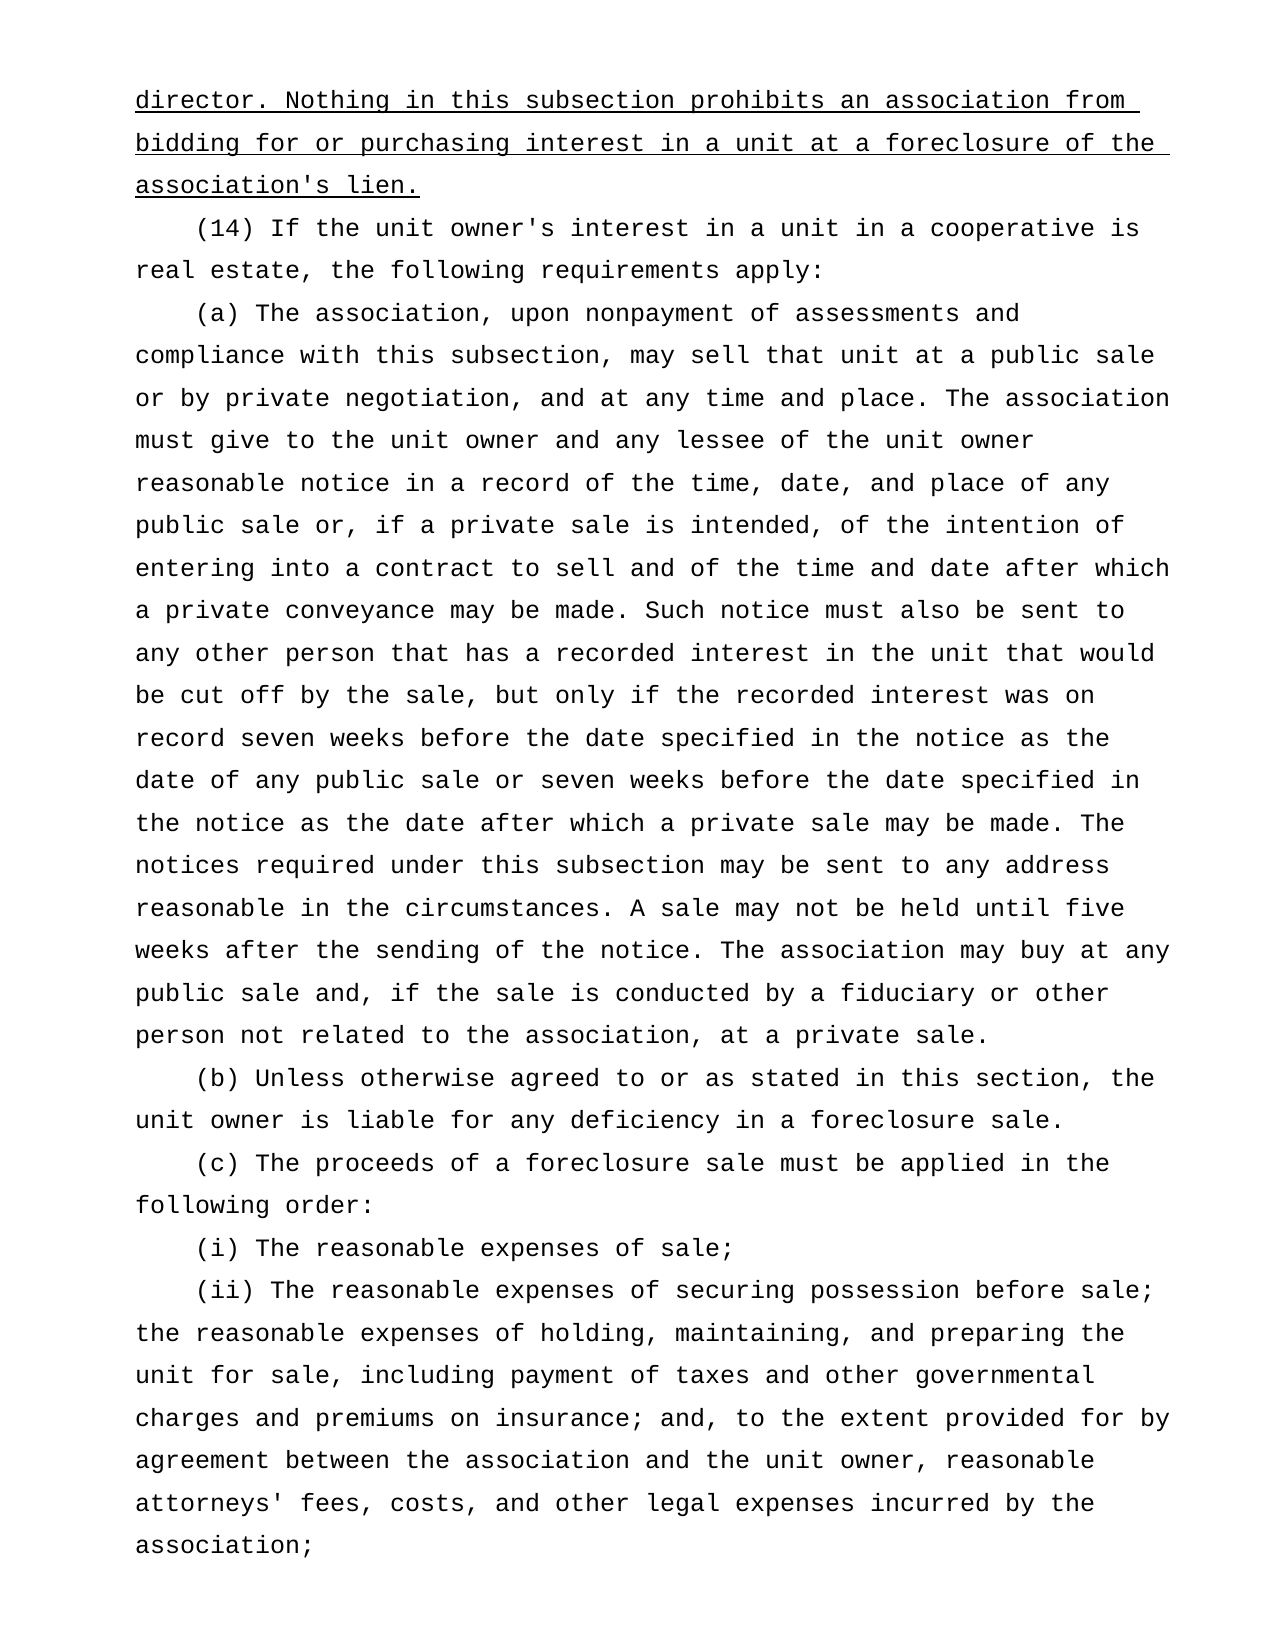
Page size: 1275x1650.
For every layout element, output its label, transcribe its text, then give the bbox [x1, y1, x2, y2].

text (ii) The reasonable expenses of securing possession before sale; the reasonable expenses of holding, maintaining, and preparing the unit for sale, including payment of taxes and other governmental charges and premiums on insurance; and, to the extent provided for by agreement between the association and the unit owner, reasonable attorneys' fees, costs, and other legal expenses incurred by the association; [135, 1265, 1170, 1562]
text (b) Unless otherwise agreed to or as stated in this section, the unit owner is liable for any deficiency in a foreclosure sale. [135, 1052, 1170, 1137]
text (a) The association, upon nonpayment of assessments and compliance with this subsection, may sell that unit at a public sale or by private negotiation, and at any time and place. The association must give to the unit owner and any lessee of the unit owner reasonable notice in a record of the time, date, and place of any public sale or, if a private sale is intended, of the intention of entering into a contract to sell and of the time and date after which a private conveyance may be made. Such notice must also be sent to any other person that has a recorded interest in the unit that would be cut off by the sale, but only if the recorded interest was on record seven weeks before the date specified in the notice as the date of any public sale or seven weeks before the date specified in the notice as the date after which a private sale may be made. The notices required under this subsection may be sent to any address reasonable in the circumstances. A sale may not be held until five weeks after the sending of the notice. The association may buy at any public sale and, if the sale is conducted by a fiduciary or other person not related to the association, at a private sale. [135, 287, 1170, 1052]
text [135, 75, 1170, 154]
text (c) The proceeds of a foreclosure sale must be applied in the following order: [135, 1137, 1170, 1222]
text (14) If the unit owner's interest in a unit in a cooperative is real estate, the following requirements apply: [135, 202, 1170, 287]
text (i) The reasonable expenses of sale; [135, 1222, 1170, 1265]
